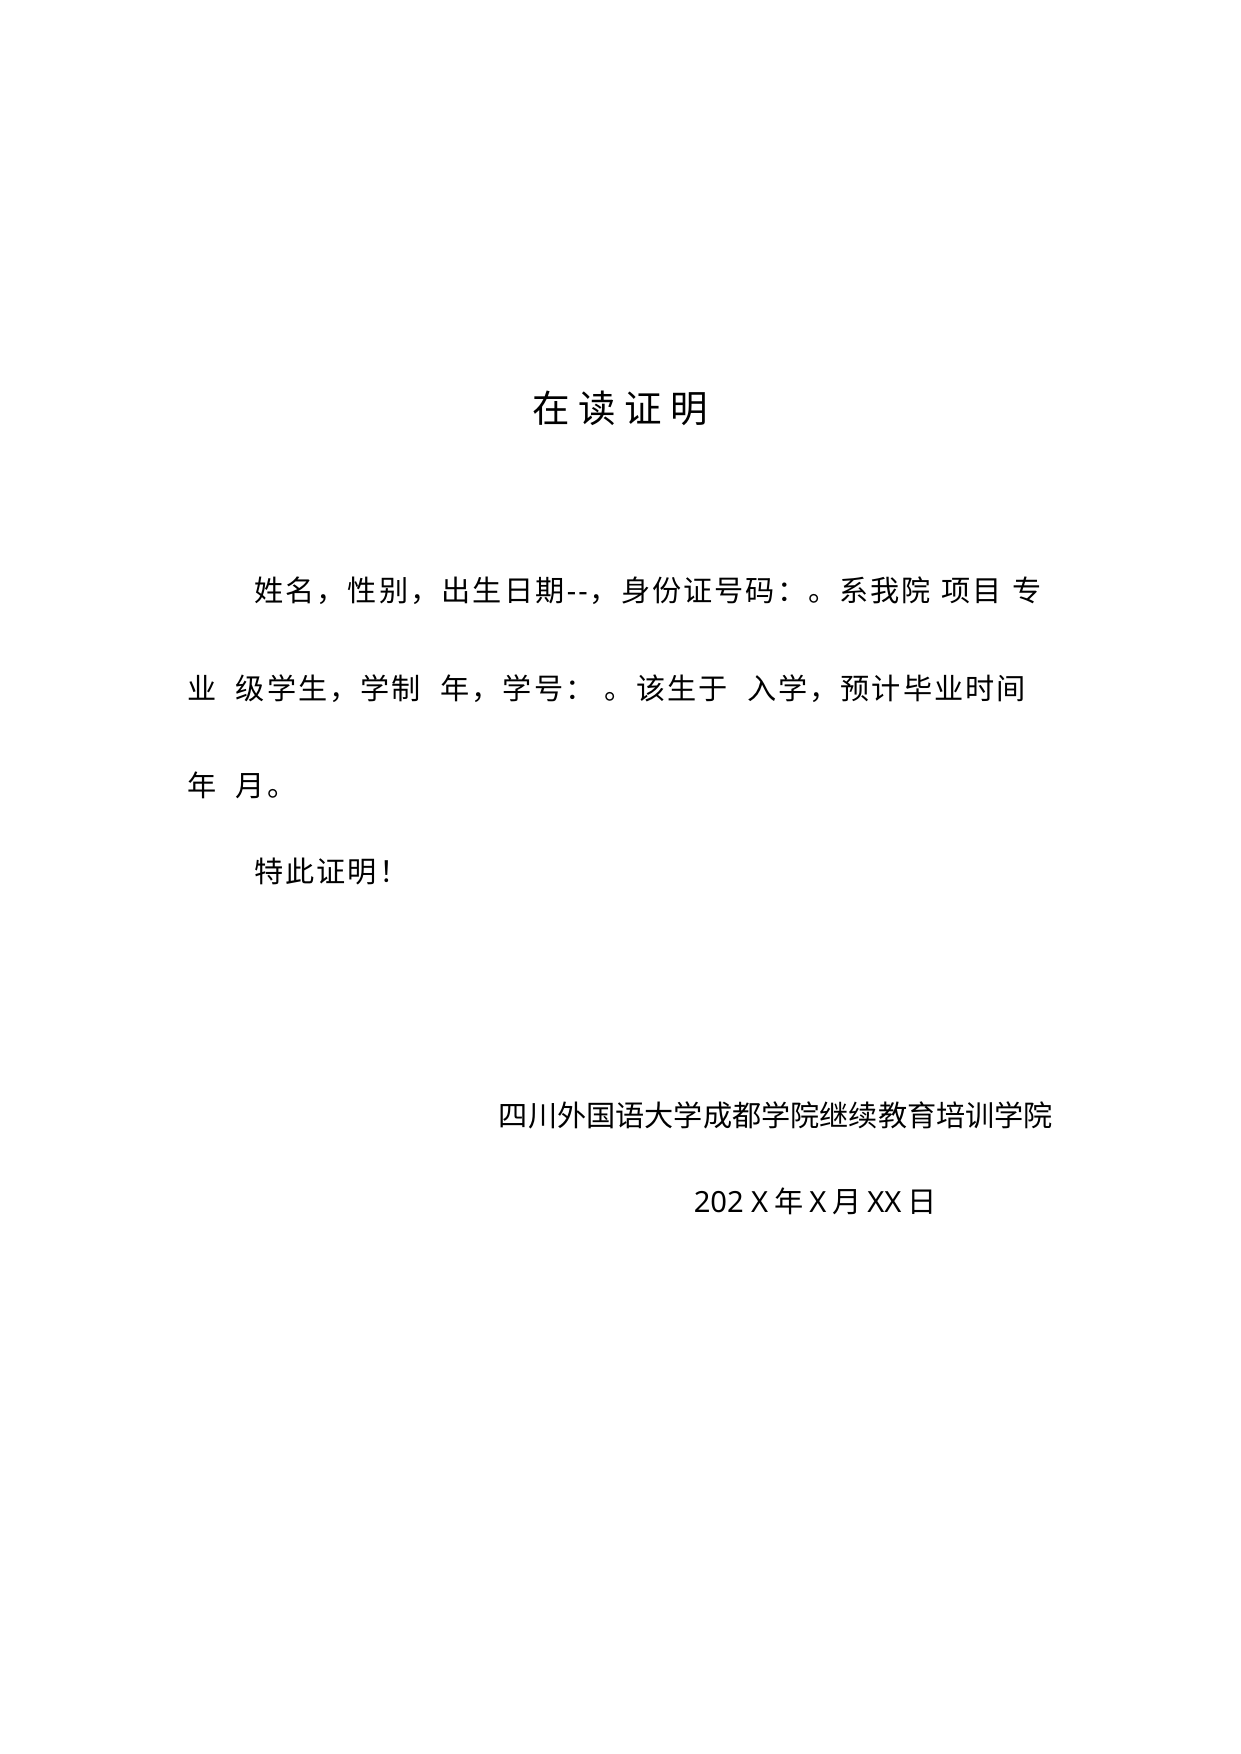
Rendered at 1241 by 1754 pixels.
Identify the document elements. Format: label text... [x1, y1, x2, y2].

text 姓名，性别，出生日期--，身份证号码：。系我院 项目 专业 级学生，学制 年，学号： 。该生于 入学，预计毕业时间 年 月。 [187, 557, 1053, 817]
text 四川外国语大学成都学院继续教育培训学院 [187, 1081, 1053, 1146]
text 在 读 证 明 [187, 374, 1053, 439]
text 特此证明！ [187, 838, 1053, 903]
text 202 X年X月XX日 [187, 1167, 936, 1232]
